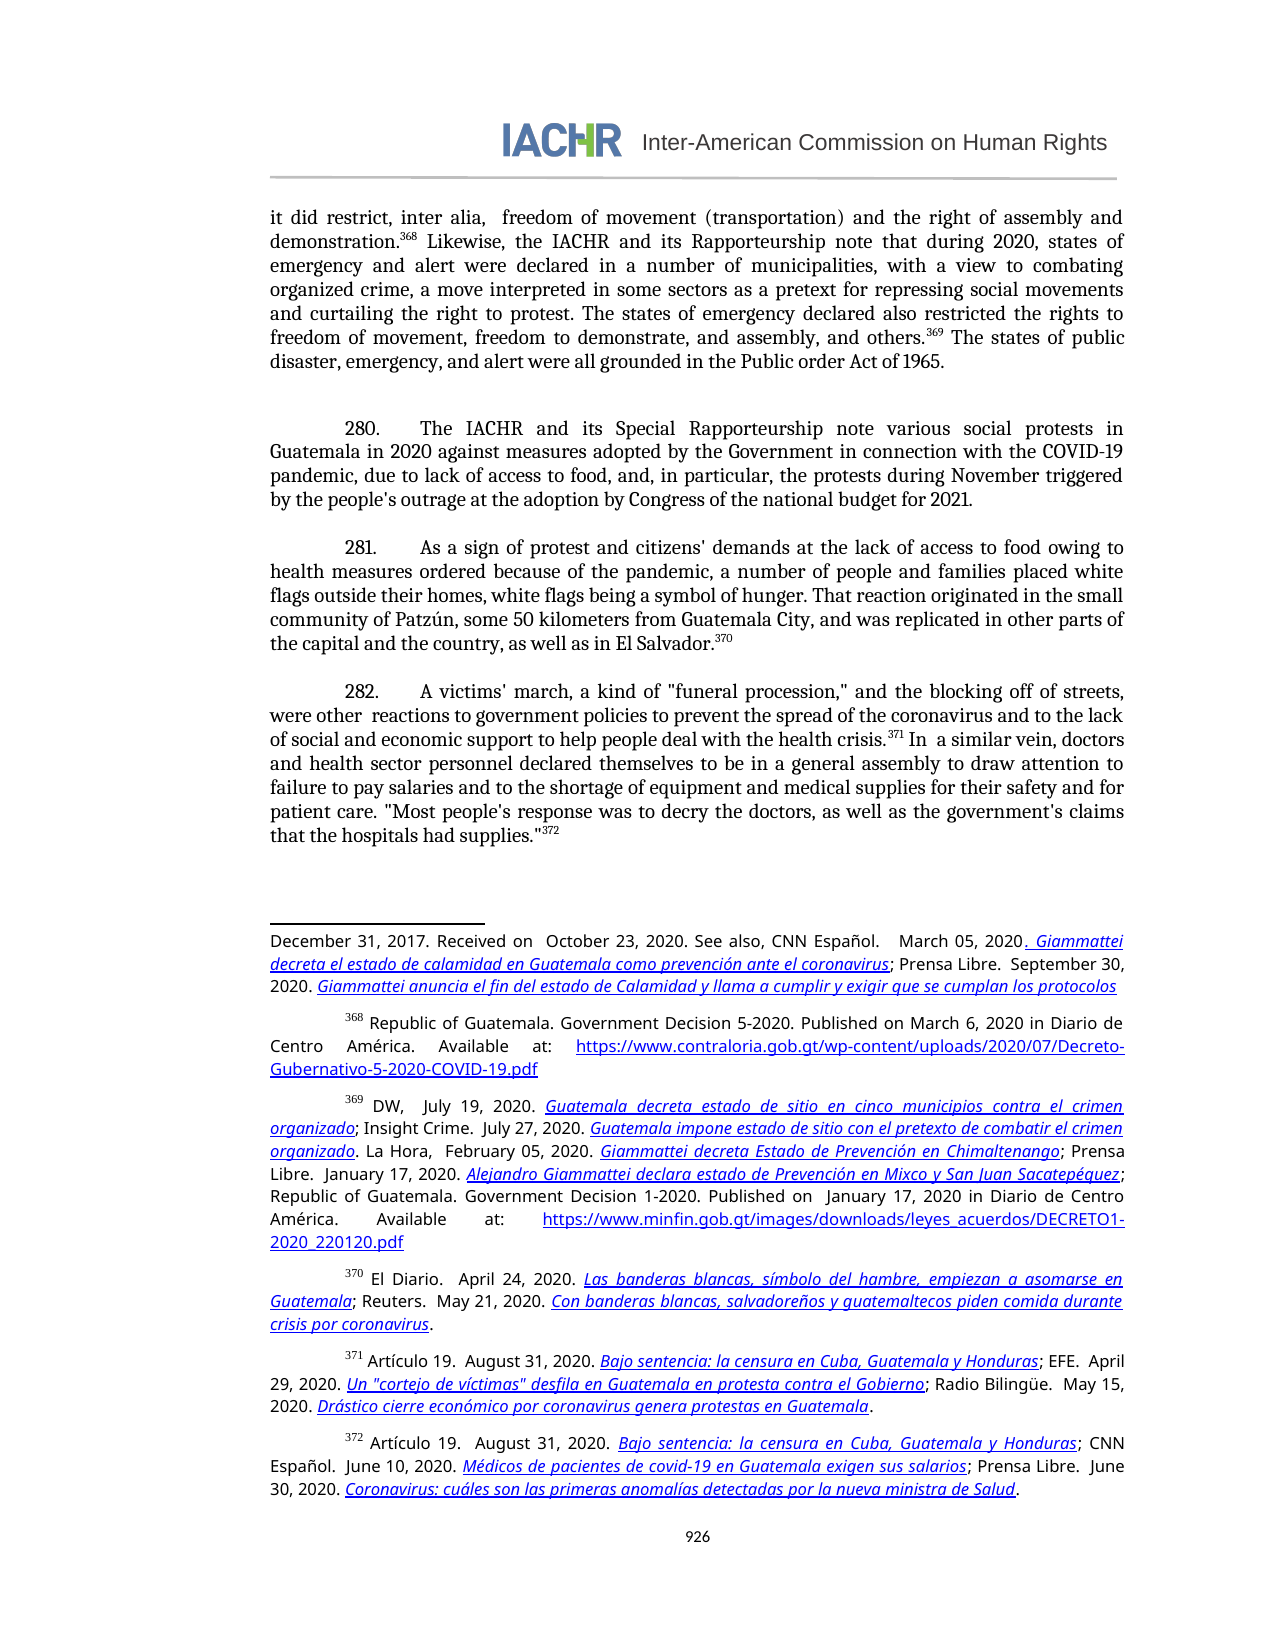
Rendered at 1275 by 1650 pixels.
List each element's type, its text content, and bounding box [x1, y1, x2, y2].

list As a sign of protest and citizens' demands at the lack of access to food owing to health measures ordered because of the pandemic, a number of people and families placed white flags outside their homes, white flags being a symbol of hunger. That reaction originated in the small community of Patzún, some 50 kilometers from Guatemala City, and was replicated in other parts of the capital and the country, as well as in El Salvador. [270, 536, 1125, 656]
list A victims' march, a kind of "funeral procession," and the blocking off of streets, were other reactions to government policies to prevent the spread of the coronavirus and to the lack of social and economic support to help people deal with the health crisis. In a similar vein, doctors and health sector personnel declared themselves to be in a general assembly to draw attention to failure to pay salaries and to the shortage of equipment and medical supplies for their safety and for patient care. "Most people's response was to decry the doctors, as well as the government's claims that the hospitals had supplies." [270, 680, 1125, 847]
picture [493, 113, 627, 168]
list The IACHR and its Special Rapporteurship note various social protests in Guatemala in 2020 against measures adopted by the Government in connection with the COVID-19 pandemic, due to lack of access to food, and, in particular, the protests during November triggered by the people's outrage at the adoption by Congress of the national budget for 2021. [270, 416, 1125, 512]
